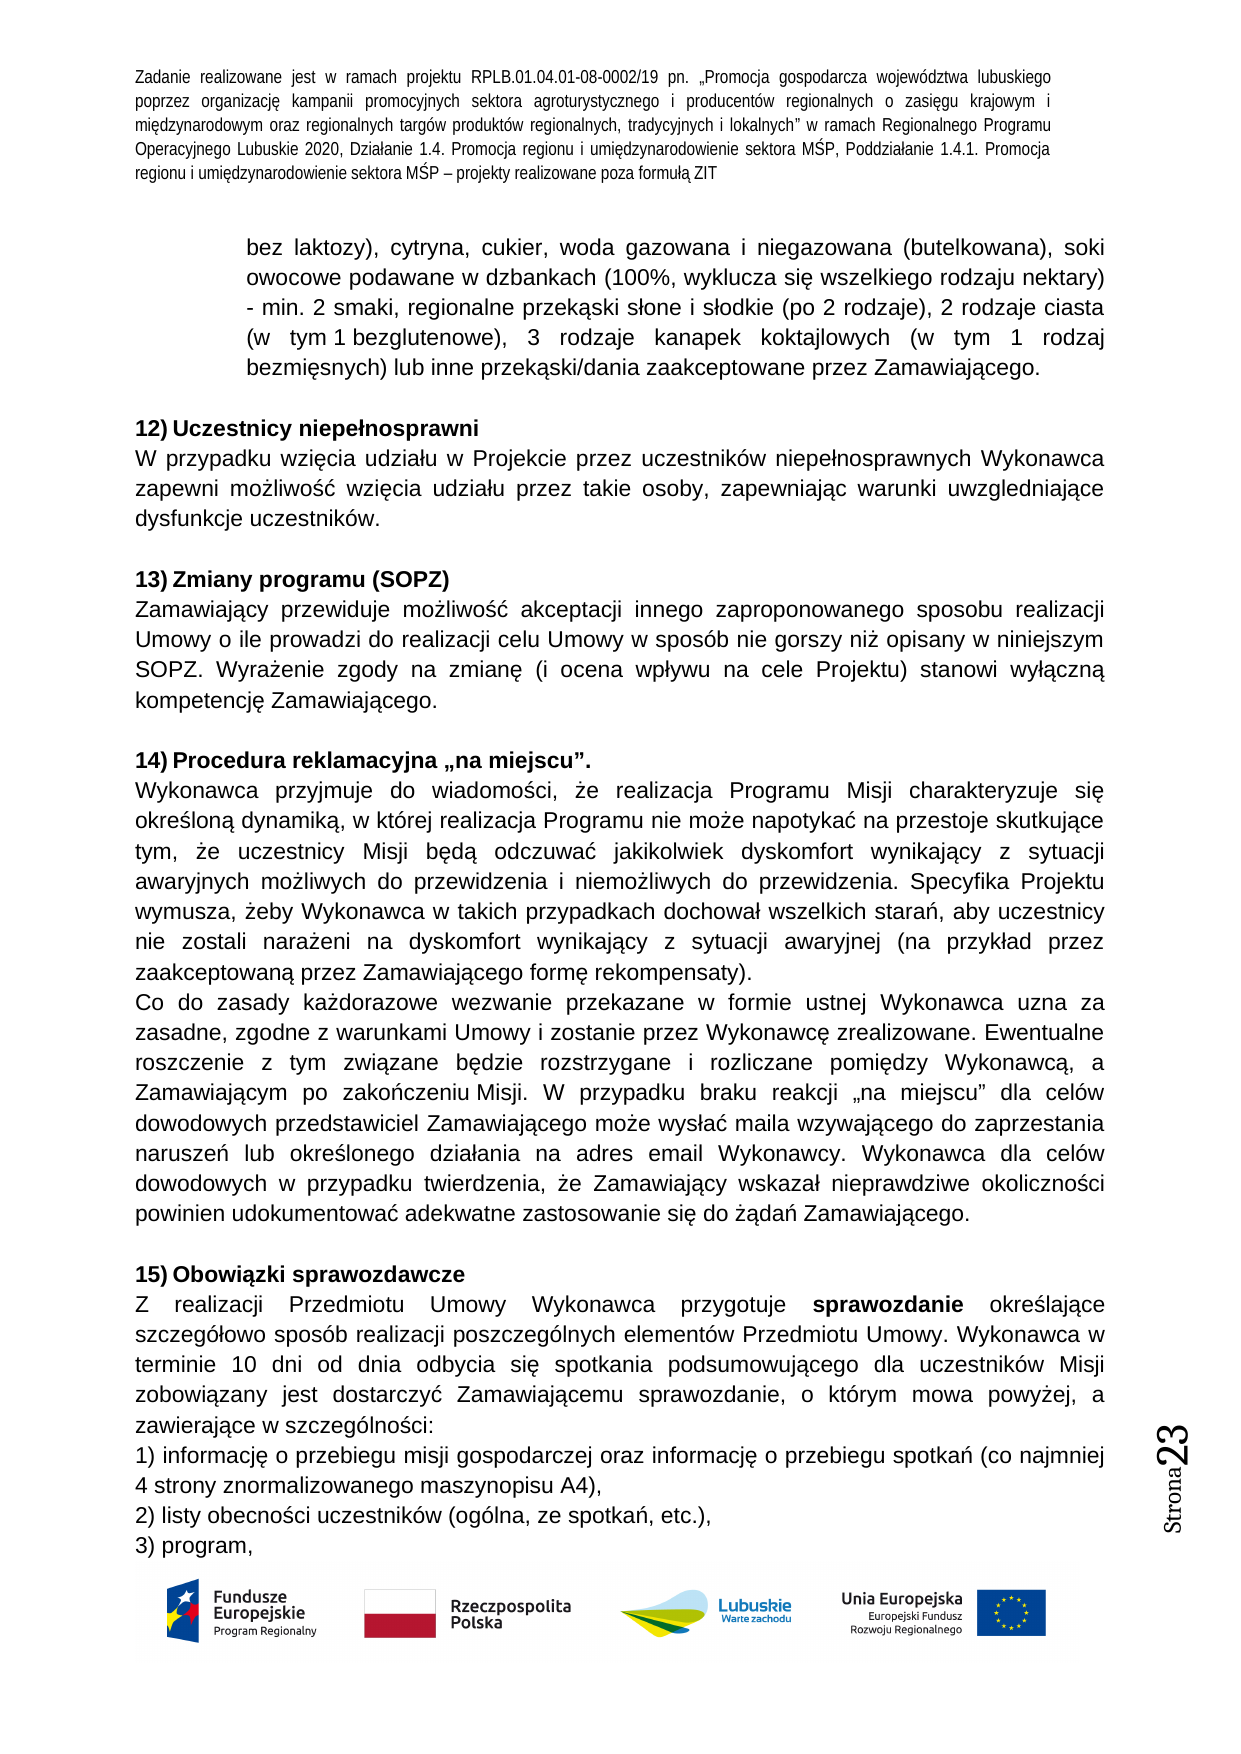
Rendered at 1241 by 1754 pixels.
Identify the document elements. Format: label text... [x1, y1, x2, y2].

text Zamawiający przewiduje możliwość akceptacji innego zaproponowanego sposobu realizacji Umowy o ile prowadzi do realizacji celu Umowy w sposób nie gorszy niż opisany w niniejszym SOPZ. Wyrażenie zgody na zmianę (i ocena wpływu na cele Projektu) stanowi wyłączną kompetencję Zamawiającego. [135, 596, 1105, 713]
text Wykonawca przyjmuje do wiadomości, że realizacja Programu Misji charakteryzuje się określoną dynamiką, w której realizacja Programu nie może napotykać na przestoje skutkujące tym, że uczestnicy Misji będą odczuwać jakikolwiek dyskomfort wynikający z sytuacji awaryjnych możliwych do przewidzenia i niemożliwych do przewidzenia. Specyfika Projektu wymusza, żeby Wykonawca w takich przypadkach dochował wszelkich starań, aby uczestnicy nie zostali narażeni na dyskomfort wynikający z sytuacji awaryjnej (na przykład przez zaakceptowaną przez Zamawiającego formę rekompensaty). [135, 777, 1105, 985]
picture [134, 1561, 1080, 1663]
text Co do zasady każdorazowe wezwanie przekazane w formie ustnej Wykonawca uzna za zasadne, zgodne z warunkami Umowy i zostanie przez Wykonawcę zrealizowane. Ewentualne roszczenie z tym związane będzie rozstrzygane i rozliczane pomiędzy Wykonawcą, a Zamawiającym po zakończeniu Misji. W przypadku braku reakcji „na miejscu” dla celów dowodowych przedstawiciel Zamawiającego może wysłać maila wzywającego do zaprzestania naruszeń lub określonego działania na adres email Wykonawcy. Wykonawca dla celów dowodowych w przypadku twierdzenia, że Zamawiający wskazał nieprawdziwe okoliczności powinien udokumentować adekwatne zastosowanie się do żądań Zamawiającego. [135, 989, 1105, 1226]
text Z realizacji Przedmiotu Umowy Wykonawca przygotuje sprawozdanie określające szczegółowo sposób realizacji poszczególnych elementów Przedmiotu Umowy. Wykonawca w terminie 10 dni od dnia odbycia się spotkania podsumowującego dla uczestników Misji zobowiązany jest dostarczyć Zamawiającemu sprawozdanie, o którym mowa powyżej, a zawierające w szczególności: [135, 1291, 1105, 1438]
list Procedura reklamacyjna „na miejscu”. [135, 747, 1105, 773]
text 3) program, [135, 1532, 1105, 1559]
text 2) listy obecności uczestników (ogólna, ze spotkań, etc.), [135, 1502, 1105, 1528]
list Uczestnicy niepełnosprawni [135, 415, 1105, 441]
text W przypadku wzięcia udziału w Projekcie przez uczestników niepełnosprawnych Wykonawca zapewni możliwość wzięcia udziału przez takie osoby, zapewniając warunki uwzgledniające dysfunkcje uczestników. [135, 445, 1105, 532]
list Zmiany programu (SOPZ) [135, 566, 1105, 592]
list Obowiązki sprawozdawcze [135, 1261, 1105, 1287]
text 1) informację o przebiegu misji gospodarczej oraz informację o przebiegu spotkań (co najmniej 4 strony znormalizowanego maszynopisu A4), [135, 1442, 1105, 1498]
